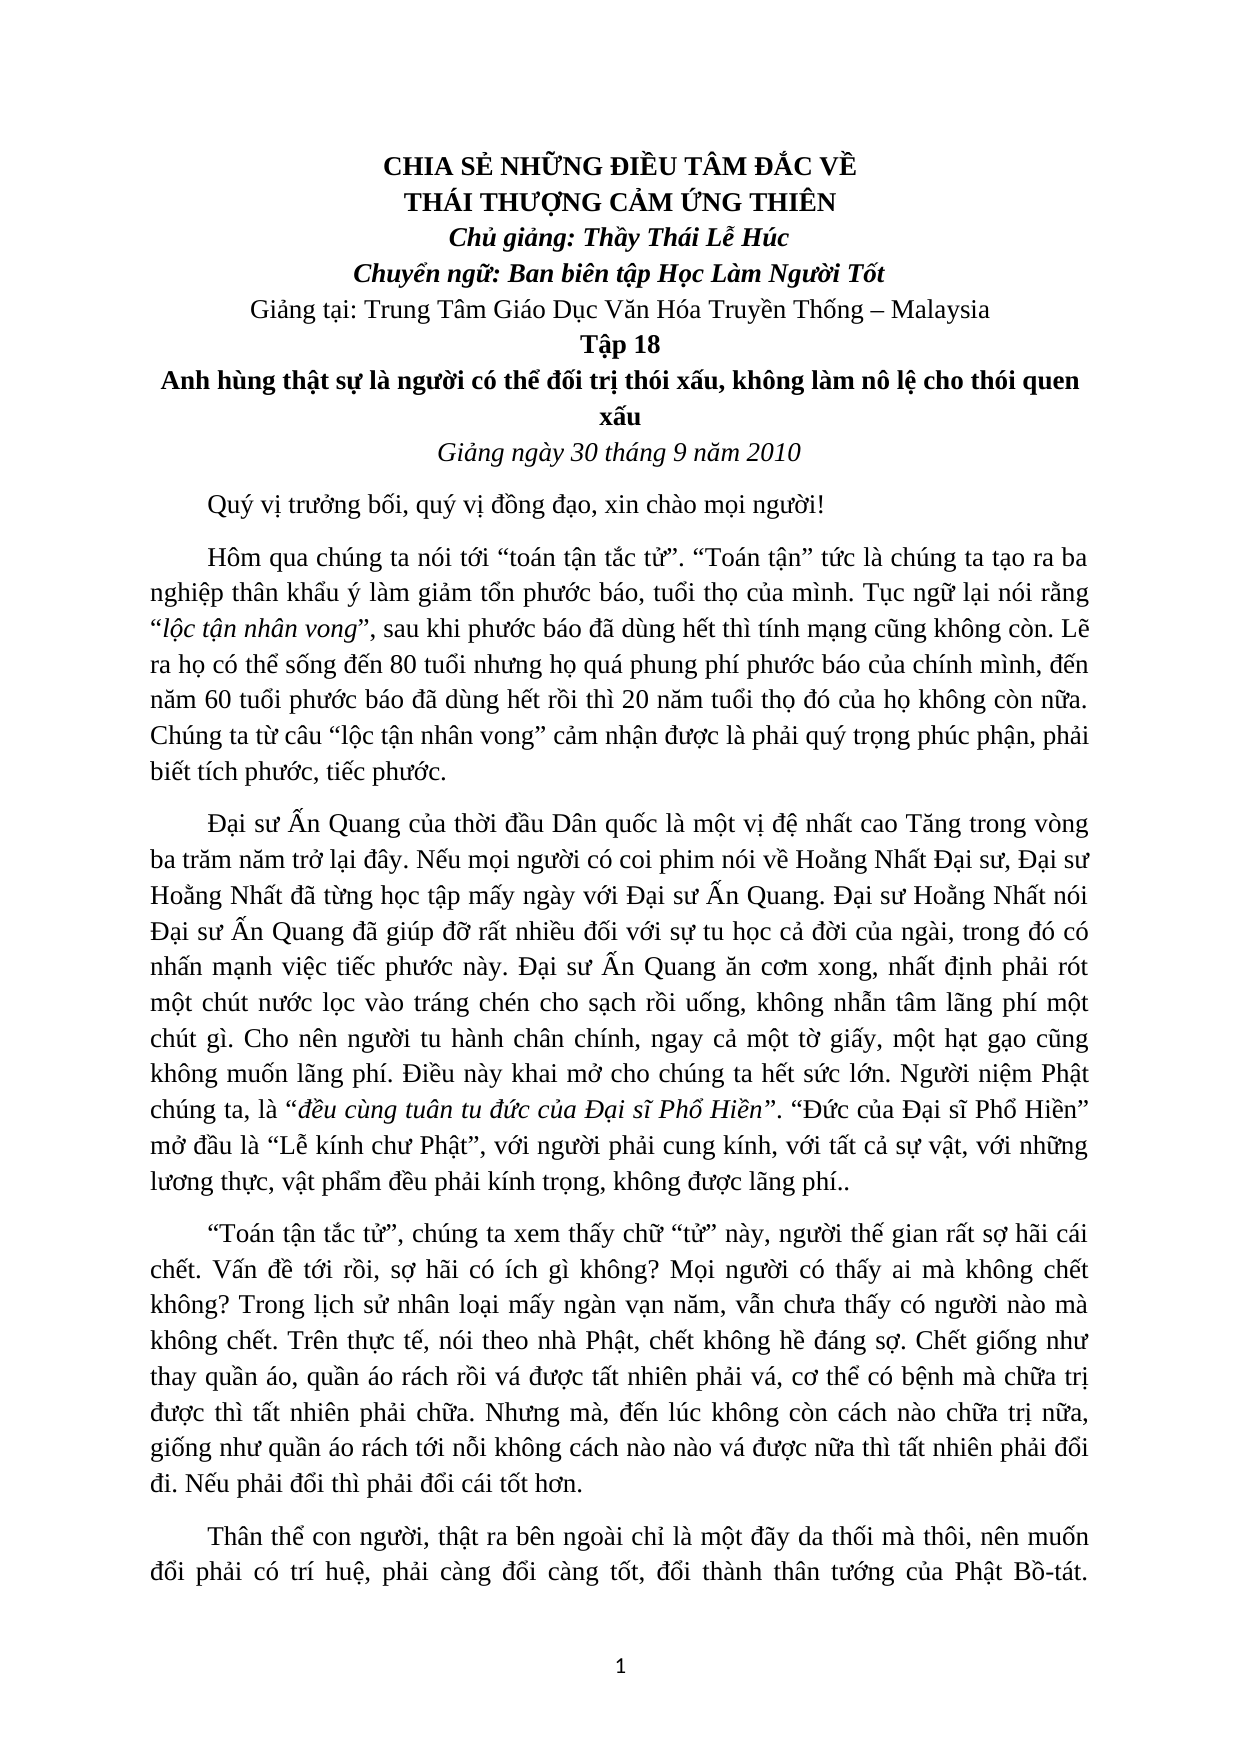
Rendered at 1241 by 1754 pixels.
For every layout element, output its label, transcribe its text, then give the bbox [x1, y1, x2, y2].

text Giảng ngày 30 tháng 9 năm 2010 [150, 436, 1090, 467]
text CHIA SẺ NHỮNG ĐIỀU TÂM ĐẮC VỀ [150, 150, 1090, 181]
text THÁI THƯỢNG CẢM ỨNG THIÊN [150, 186, 1090, 217]
text “Toán tận tắc tử”, chúng ta xem thấy chữ “tử” này, người thế gian rất sợ hãi cái chết. Vấn đề tới rồi, sợ hãi có ích gì không? Mọi người có thấy ai mà không chết không? Trong lịch sử nhân loại mấy ngàn vạn năm, vẫn chưa thấy có người nào mà không chết. Trên thực tế, nói theo nhà Phật, chết không hề đáng sợ. Chết giống như thay quần áo, quần áo rách rồi vá được tất nhiên phải vá, cơ thể có bệnh mà chữa trị được thì tất nhiên phải chữa. Nhưng mà, đến lúc không còn cách nào chữa trị nữa, giống như quần áo rách tới nỗi không cách nào nào vá được nữa thì tất nhiên phải đổi đi. Nếu phải đổi thì phải đổi cái tốt hơn. [150, 1217, 1090, 1498]
text Giảng tại: Trung Tâm Giáo Dục Văn Hóa Truyền Thống – Malaysia [150, 293, 1090, 324]
text Quý vị trưởng bối, quý vị đồng đạo, xin chào mọi người! [150, 488, 1090, 519]
text Đại sư Ấn Quang của thời đầu Dân quốc là một vị đệ nhất cao Tăng trong vòng ba trăm năm trở lại đây. Nếu mọi người có coi phim nói về Hoằng Nhất Đại sư, Đại sư Hoằng Nhất đã từng học tập mấy ngày với Đại sư Ấn Quang. Đại sư Hoằng Nhất nói Đại sư Ấn Quang đã giúp đỡ rất nhiều đối với sự tu học cả đời của ngài, trong đó có nhấn mạnh việc tiếc phước này. Đại sư Ấn Quang ăn cơm xong, nhất định phải rót một chút nước lọc vào tráng chén cho sạch rồi uống, không nhẫn tâm lãng phí một chút gì. Cho nên người tu hành chân chính, ngay cả một tờ giấy, một hạt gạo cũng không muốn lãng phí. Điều này khai mở cho chúng ta hết sức lớn. Người niệm Phật chúng ta, là “đều cùng tuân tu đức của Đại sĩ Phổ Hiền”. “Đức của Đại sĩ Phổ Hiền” mở đầu là “Lễ kính chư Phật”, với người phải cung kính, với tất cả sự vật, với những lương thực, vật phẩm đều phải kính trọng, không được lãng phí.. [150, 807, 1090, 1196]
text Chủ giảng: Thầy Thái Lễ Húc [150, 221, 1090, 253]
text Chuyển ngữ: Ban biên tập Học Làm Người Tốt [150, 257, 1090, 288]
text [150, 1519, 1090, 1586]
text Anh hùng thật sự là người có thể đối trị thói xấu, không làm nô lệ cho thói quen xấu [150, 364, 1090, 431]
text Hôm qua chúng ta nói tới “toán tận tắc tử”. “Toán tận” tức là chúng ta tạo ra ba nghiệp thân khẩu ý làm giảm tổn phước báo, tuổi thọ của mình. Tục ngữ lại nói rằng “lộc tận nhân vong”, sau khi phước báo đã dùng hết thì tính mạng cũng không còn. Lẽ ra họ có thể sống đến 80 tuổi nhưng họ quá phung phí phước báo của chính mình, đến năm 60 tuổi phước báo đã dùng hết rồi thì 20 năm tuổi thọ đó của họ không còn nữa. Chúng ta từ câu “lộc tận nhân vong” cảm nhận được là phải quý trọng phúc phận, phải biết tích phước, tiếc phước. [150, 541, 1090, 786]
text Tập 18 [150, 329, 1090, 360]
